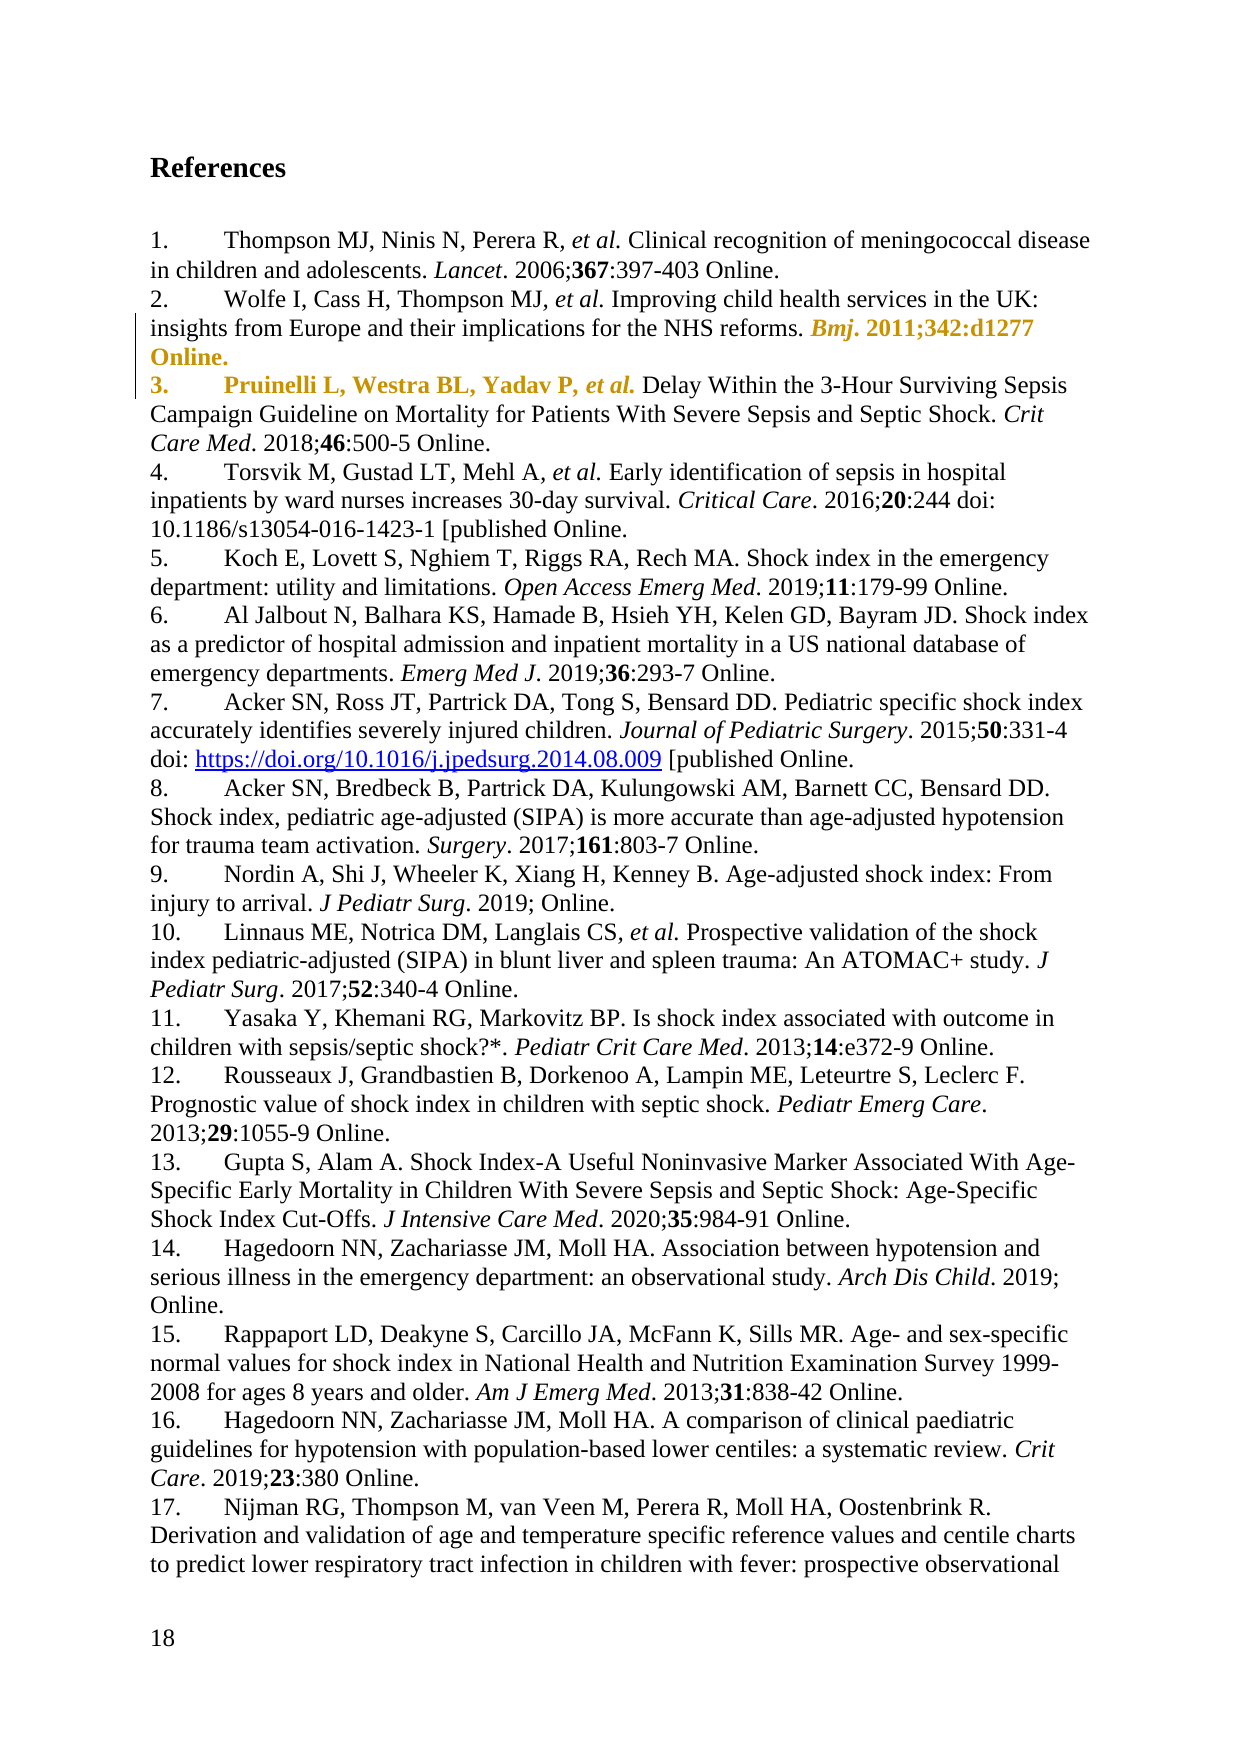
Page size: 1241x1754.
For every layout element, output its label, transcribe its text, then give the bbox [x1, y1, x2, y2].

subtitle References [150, 150, 1090, 183]
text 3. Pruinelli L, Westra BL, Yadav P, et al. Delay Within the 3-Hour Surviving Sepsis Campaign Guideline on Mortality for Patients With Severe Sepsis and Septic Shock. Crit Care Med. 2018;46:500-5 Online. [150, 370, 1090, 457]
text 11. Yasaka Y, Khemani RG, Markovitz BP. Is shock index associated with outcome in children with sepsis/septic shock?*. Pediatr Crit Care Med. 2013;14:e372-9 Online. [150, 1003, 1090, 1060]
text 7. Acker SN, Ross JT, Partrick DA, Tong S, Bensard DD. Pediatric specific shock index accurately identifies severely injured children. Journal of Pediatric Surgery. 2015;50:331-4 doi: https://doi.org/10.1016/j.jpedsurg.2014.08.009 [published Online. [150, 687, 1090, 773]
text 5. Koch E, Lovett S, Nghiem T, Riggs RA, Rech MA. Shock index in the emergency department: utility and limitations. Open Access Emerg Med. 2019;11:179-99 Online. [150, 543, 1090, 600]
text 4. Torsvik M, Gustad LT, Mehl A, et al. Early identification of sepsis in hospital inpatients by ward nurses increases 30-day survival. Critical Care. 2016;20:244 doi: 10.1186/s13054-016-1423-1 [published Online. [150, 457, 1090, 543]
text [150, 1492, 1090, 1578]
text 9. Nordin A, Shi J, Wheeler K, Xiang H, Kenney B. Age-adjusted shock index: From injury to arrival. J Pediatr Surg. 2019; Online. [150, 859, 1090, 917]
text 13. Gupta S, Alam A. Shock Index-A Useful Noninvasive Marker Associated With Age-Specific Early Mortality in Children With Severe Sepsis and Septic Shock: Age-Specific Shock Index Cut-Offs. J Intensive Care Med. 2020;35:984-91 Online. [150, 1147, 1090, 1233]
text 12. Rousseaux J, Grandbastien B, Dorkenoo A, Lampin ME, Leteurtre S, Leclerc F. Prognostic value of shock index in children with septic shock. Pediatr Emerg Care. 2013;29:1055-9 Online. [150, 1060, 1090, 1147]
text 6. Al Jalbout N, Balhara KS, Hamade B, Hsieh YH, Kelen GD, Bayram JD. Shock index as a predictor of hospital admission and inpatient mortality in a US national database of emergency departments. Emerg Med J. 2019;36:293-7 Online. [150, 600, 1090, 687]
text 8. Acker SN, Bredbeck B, Partrick DA, Kulungowski AM, Barnett CC, Bensard DD. Shock index, pediatric age-adjusted (SIPA) is more accurate than age-adjusted hypotension for trauma team activation. Surgery. 2017;161:803-7 Online. [150, 773, 1090, 859]
text 14. Hagedoorn NN, Zachariasse JM, Moll HA. Association between hypotension and serious illness in the emergency department: an observational study. Arch Dis Child. 2019; Online. [150, 1233, 1090, 1319]
text 15. Rappaport LD, Deakyne S, Carcillo JA, McFann K, Sills MR. Age- and sex-specific normal values for shock index in National Health and Nutrition Examination Survey 1999-2008 for ages 8 years and older. Am J Emerg Med. 2013;31:838-42 Online. [150, 1319, 1090, 1405]
text 2. Wolfe I, Cass H, Thompson MJ, et al. Improving child health services in the UK: insights from Europe and their implications for the NHS reforms. Bmj. 2011;342:d1277 Online. [150, 284, 1090, 370]
text 16. Hagedoorn NN, Zachariasse JM, Moll HA. A comparison of clinical paediatric guidelines for hypotension with population-based lower centiles: a systematic review. Crit Care. 2019;23:380 Online. [150, 1405, 1090, 1492]
text 10. Linnaus ME, Notrica DM, Langlais CS, et al. Prospective validation of the shock index pediatric-adjusted (SIPA) in blunt liver and spleen trauma: An ATOMAC+ study. J Pediatr Surg. 2017;52:340-4 Online. [150, 917, 1090, 1003]
text 1. Thompson MJ, Ninis N, Perera R, et al. Clinical recognition of meningococcal disease in children and adolescents. Lancet. 2006;367:397-403 Online. [150, 217, 1090, 284]
